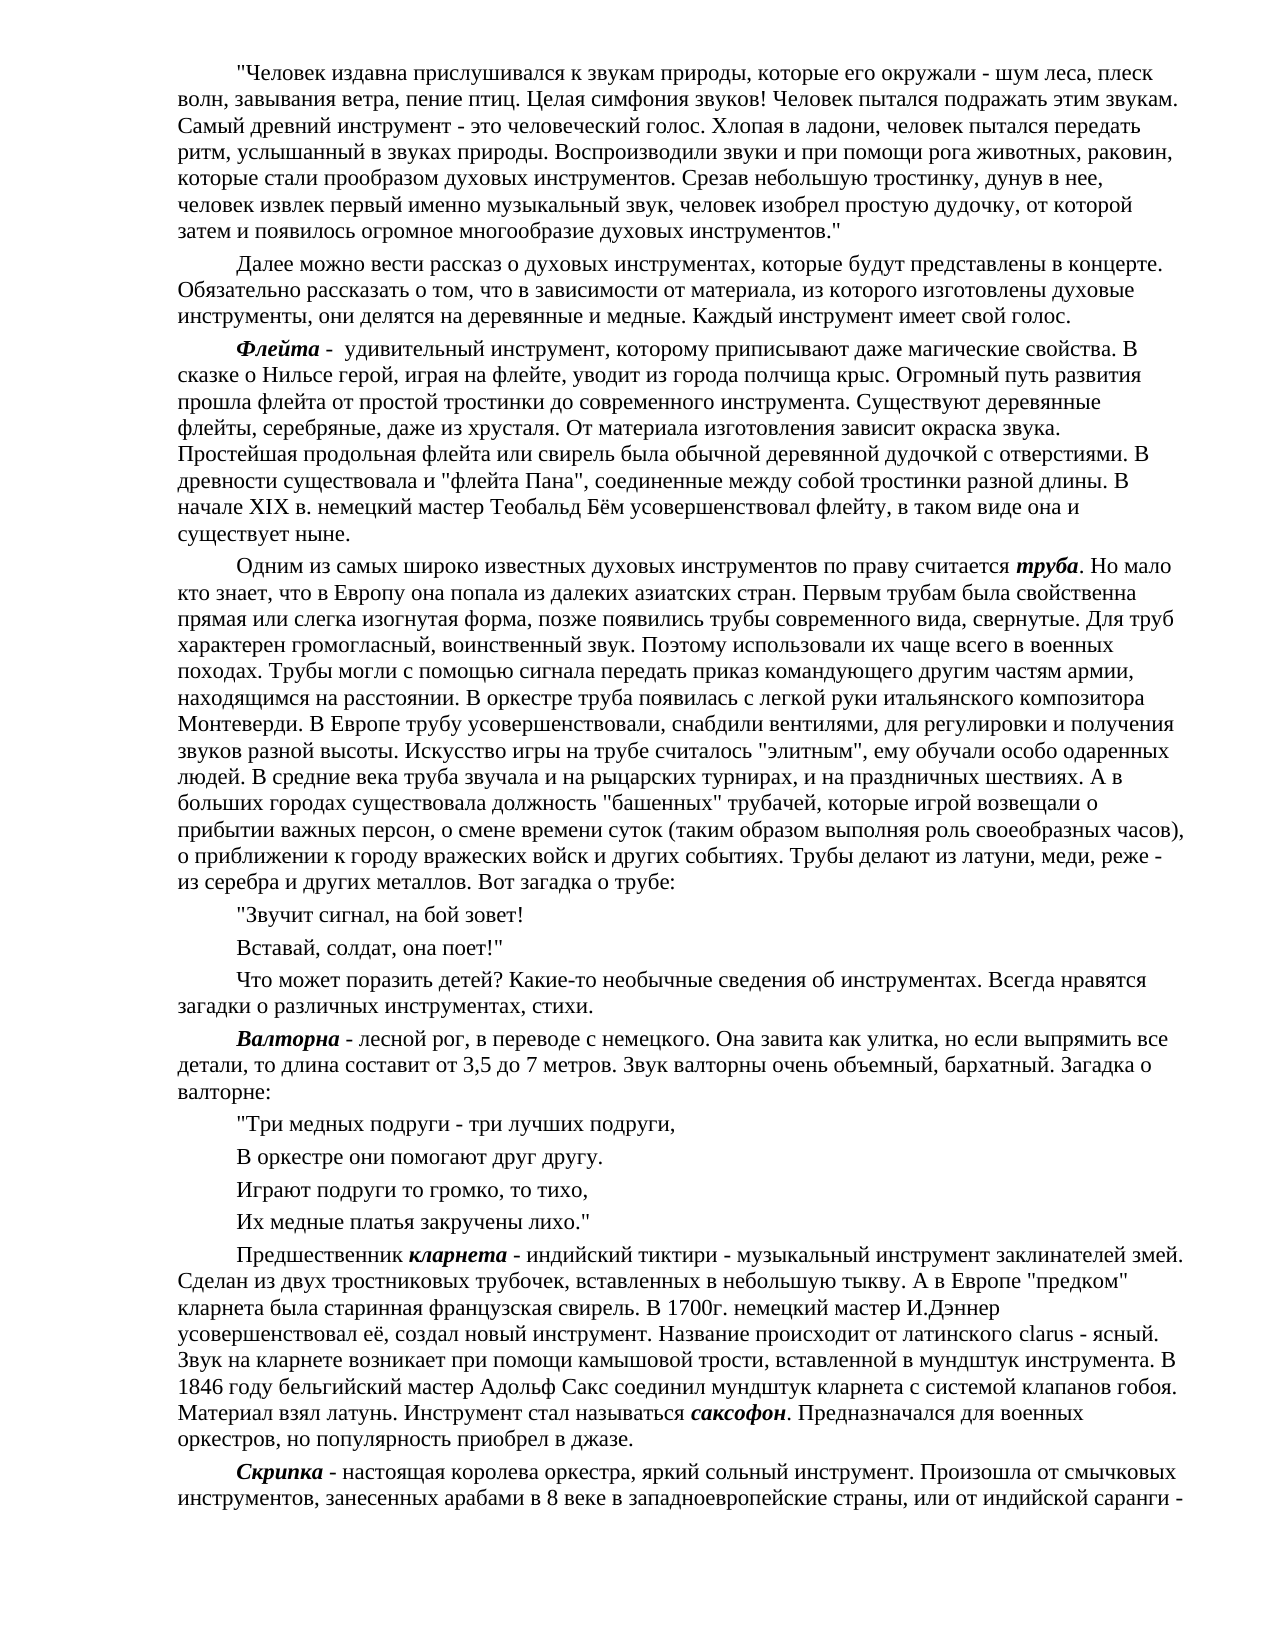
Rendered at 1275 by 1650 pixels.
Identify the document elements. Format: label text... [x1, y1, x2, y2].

text Предшественник кларнета - индийский тиктири - музыкальный инструмент заклинателей змей. Сделан из двух тростниковых трубочек, вставленных в небольшую тыкву. А в Европе "предком" кларнета была старинная французская свирель. В 1700г. немецкий мастер И.Дэннер усовершенствовал её, создал новый инструмент. Название происходит от латинского clarus - ясный. Звук на кларнете возникает при помощи камышовой трости, вставленной в мундштук инструмента. В 1846 году бельгийский мастер Адольф Сакс соединил мундштук кларнета с системой клапанов гобоя. Материал взял латунь. Инструмент стал называться саксофон. Предназначался для военных оркестров, но популярность приобрел в джазе. [177, 1241, 1186, 1452]
text Вставай, солдат, она поет!" [177, 934, 1186, 960]
text Далее можно вести рассказ о духовых инструментах, которые будут представлены в концерте. Обязательно рассказать о том, что в зависимости от материала, из которого изготовлены духовые инструменты, они делятся на деревянные и медные. Каждый инструмент имеет свой голос. [177, 250, 1186, 329]
text "Три медных подруги - три лучших подруги, [177, 1111, 1186, 1137]
text Флейта - удивительный инструмент, которому приписывают даже магические свойства. В сказке о Нильсе герой, играя на флейте, уводит из города полчища крыс. Огромный путь развития прошла флейта от простой тростинки до современного инструмента. Существуют деревянные флейты, серебряные, даже из хрусталя. От материала изготовления зависит окраска звука. Простейшая продольная флейта или свирель была обычной деревянной дудочкой с отверстиями. В древности существовала и "флейта Пана", соединенные между собой тростинки разной длины. В начале ХIХ в. немецкий мастер Теобальд Бём усовершенствовал флейту, в таком виде она и существует ныне. [177, 335, 1186, 546]
text Их медные платья закручены лихо." [177, 1208, 1186, 1235]
text В оркестре они помогают друг другу. [177, 1143, 1186, 1169]
text Валторна - лесной рог, в переводе с немецкого. Она завита как улитка, но если выпрямить все детали, то длина составит от 3,5 до 7 метров. Звук валторны очень объемный, бархатный. Загадка о валторне: [177, 1025, 1186, 1104]
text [177, 1458, 1186, 1511]
text "Звучит сигнал, на бой зовет! [177, 901, 1186, 927]
text Играют подруги то громко, то тихо, [177, 1176, 1186, 1202]
text Одним из самых широко известных духовых инструментов по праву считается труба. Но мало кто знает, что в Европу она попала из далеких азиатских стран. Первым трубам была свойственна прямая или слегка изогнутая форма, позже появились трубы современного вида, свернутые. Для труб характерен громогласный, воинственный звук. Поэтому использовали их чаще всего в военных походах. Трубы могли с помощью сигнала передать приказ командующего другим частям армии, находящимся на расстоянии. В оркестре труба появилась с легкой руки итальянского композитора Монтеверди. В Европе трубу усовершенствовали, снабдили вентилями, для регулировки и получения звуков разной высоты. Искусство игры на трубе считалось "элитным", ему обучали особо одаренных людей. В средние века труба звучала и на рыцарских турнирах, и на праздничных шествиях. А в больших городах существовала должность "башенных" трубачей, которые игрой возвещали о прибытии важных персон, о смене времени суток (таким образом выполняя роль своеобразных часов), о приближении к городу вражеских войск и других событиях. Трубы делают из латуни, меди, реже - из серебра и других металлов. Вот загадка о трубе: [177, 552, 1186, 895]
text "Человек издавна прислушивался к звукам природы, которые его окружали - шум леса, плеск волн, завывания ветра, пение птиц. Целая симфония звуков! Человек пытался подражать этим звукам. Самый древний инструмент - это человеческий голос. Хлопая в ладони, человек пытался передать ритм, услышанный в звуках природы. Воспроизводили звуки и при помощи рога животных, раковин, которые стали прообразом духовых инструментов. Срезав небольшую тростинку, дунув в нее, человек извлек первый именно музыкальный звук, человек изобрел простую дудочку, от которой затем и появилось огромное многообразие духовых инструментов." [177, 59, 1186, 243]
text Что может поразить детей? Какие-то необычные сведения об инструментах. Всегда нравятся загадки о различных инструментах, стихи. [177, 966, 1186, 1019]
